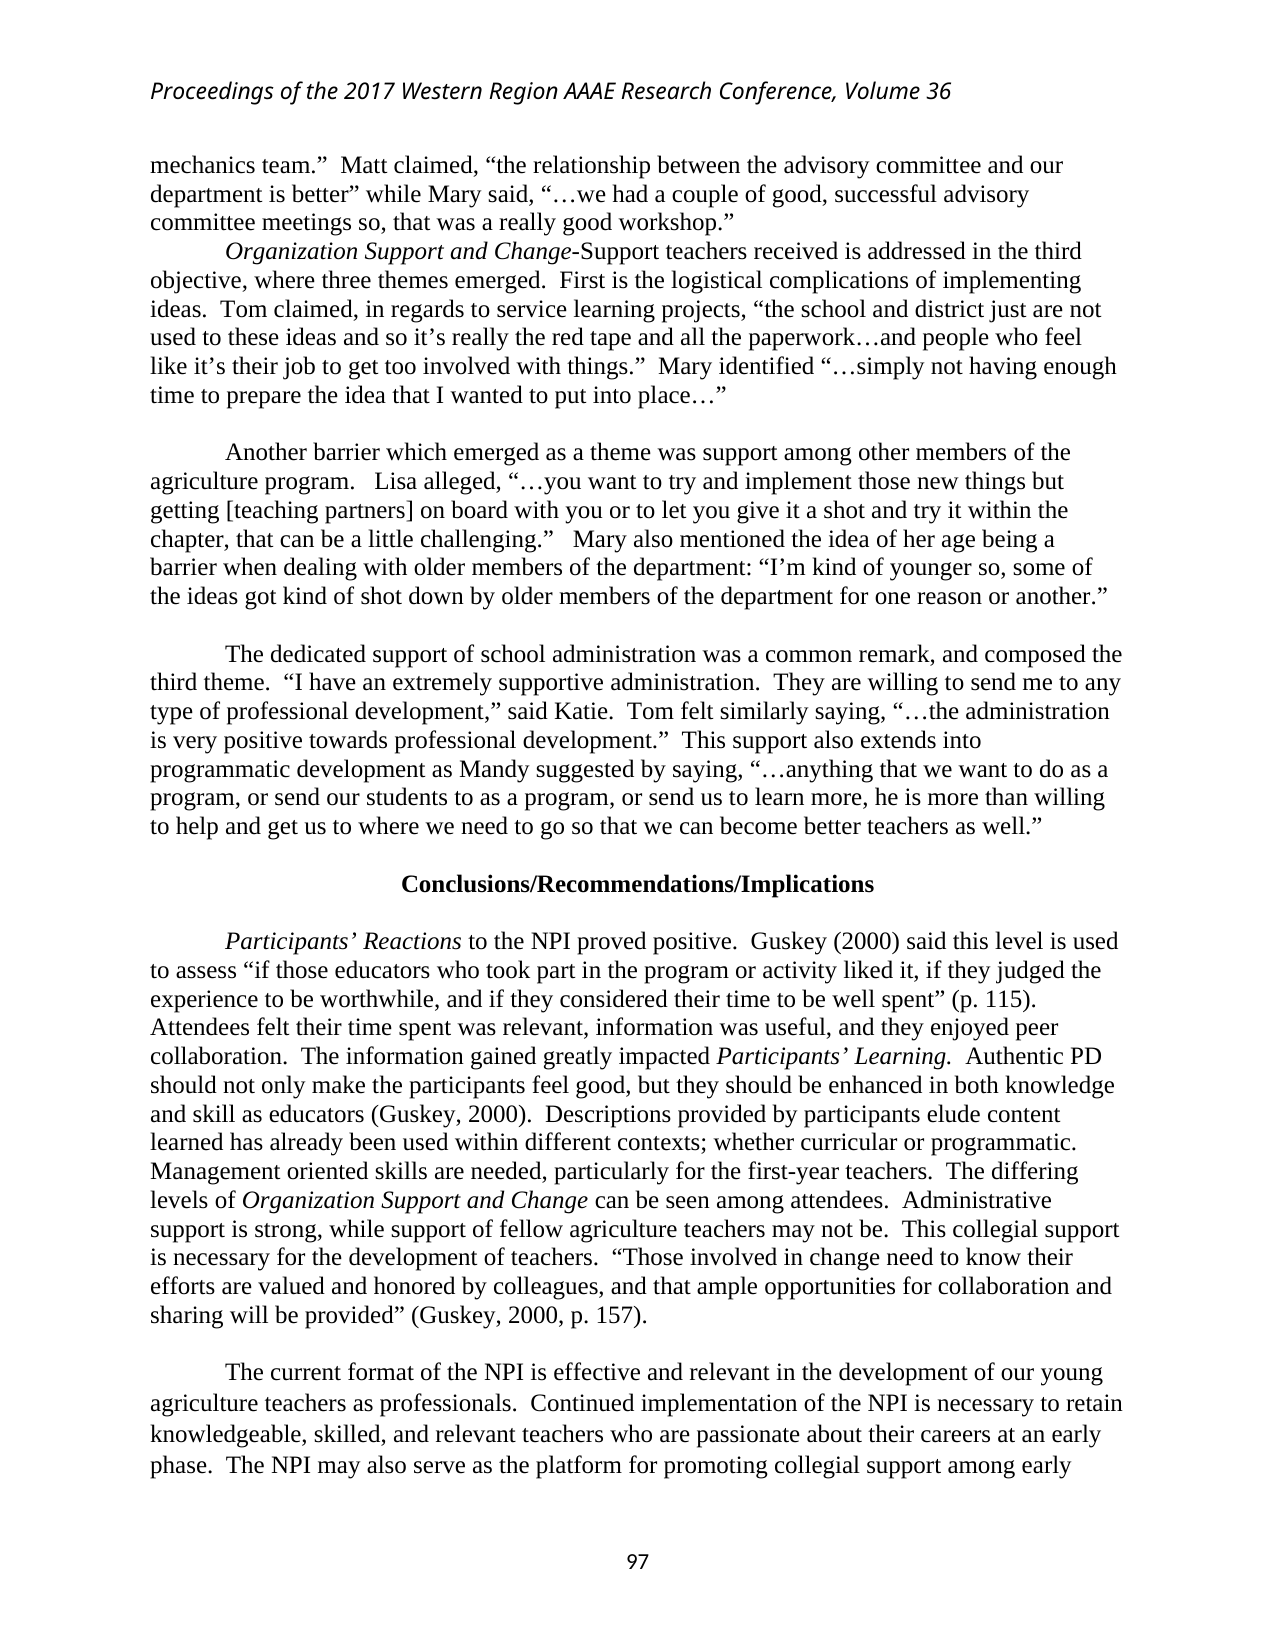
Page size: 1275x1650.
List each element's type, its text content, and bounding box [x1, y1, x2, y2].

text Organization Support and Change-Support teachers received is addressed in the third objective, where three themes emerged. First is the logistical complications of implementing ideas. Tom claimed, in regards to service learning projects, “the school and district just are not used to these ideas and so it’s really the red tape and all the paperwork…and people who feel like it’s their job to get too involved with things.” Mary identified “…simply not having enough time to prepare the idea that I wanted to put into place…” [150, 236, 1125, 409]
text Participants’ Reactions to the NPI proved positive. Guskey (2000) said this level is used to assess “if those educators who took part in the program or activity liked it, if they judged the experience to be worthwhile, and if they considered their time to be well spent” (p. 115). Attendees felt their time spent was relevant, information was useful, and they enjoyed peer collaboration. The information gained greatly impacted Participants’ Learning. Authentic PD should not only make the participants feel good, but they should be enhanced in both knowledge and skill as educators (Guskey, 2000). Descriptions provided by participants elude content learned has already been used within different contexts; whether curricular or programmatic. Management oriented skills are needed, particularly for the first-year teachers. The differing levels of Organization Support and Change can be seen among attendees. Administrative support is strong, while support of fellow agriculture teachers may not be. This collegial support is necessary for the development of teachers. “Those involved in change need to know their efforts are valued and honored by colleagues, and that ample opportunities for collaboration and sharing will be provided” (Guskey, 2000, p. 157). [150, 926, 1125, 1329]
text Another barrier which emerged as a theme was support among other members of the agriculture program. Lisa alleged, “…you want to try and implement those new things but getting [teaching partners] on board with you or to let you give it a shot and try it within the chapter, that can be a little challenging.” Mary also mentioned the idea of her age being a barrier when dealing with older members of the department: “I’m kind of younger so, some of the ideas got kind of shot down by older members of the department for one reason or another.” [150, 437, 1125, 610]
text Conclusions/Recommendations/Implications [150, 869, 1125, 897]
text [150, 150, 1125, 236]
text The dedicated support of school administration was a common remark, and composed the third theme. “I have an extremely supportive administration. They are willing to send me to any type of professional development,” said Katie. Tom felt similarly saying, “…the administration is very positive towards professional development.” This support also extends into programmatic development as Mandy suggested by saying, “…anything that we want to do as a program, or send our students to as a program, or send us to learn more, he is more than willing to help and get us to where we need to go so that we can become better teachers as well.” [150, 639, 1125, 840]
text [150, 1357, 1125, 1479]
